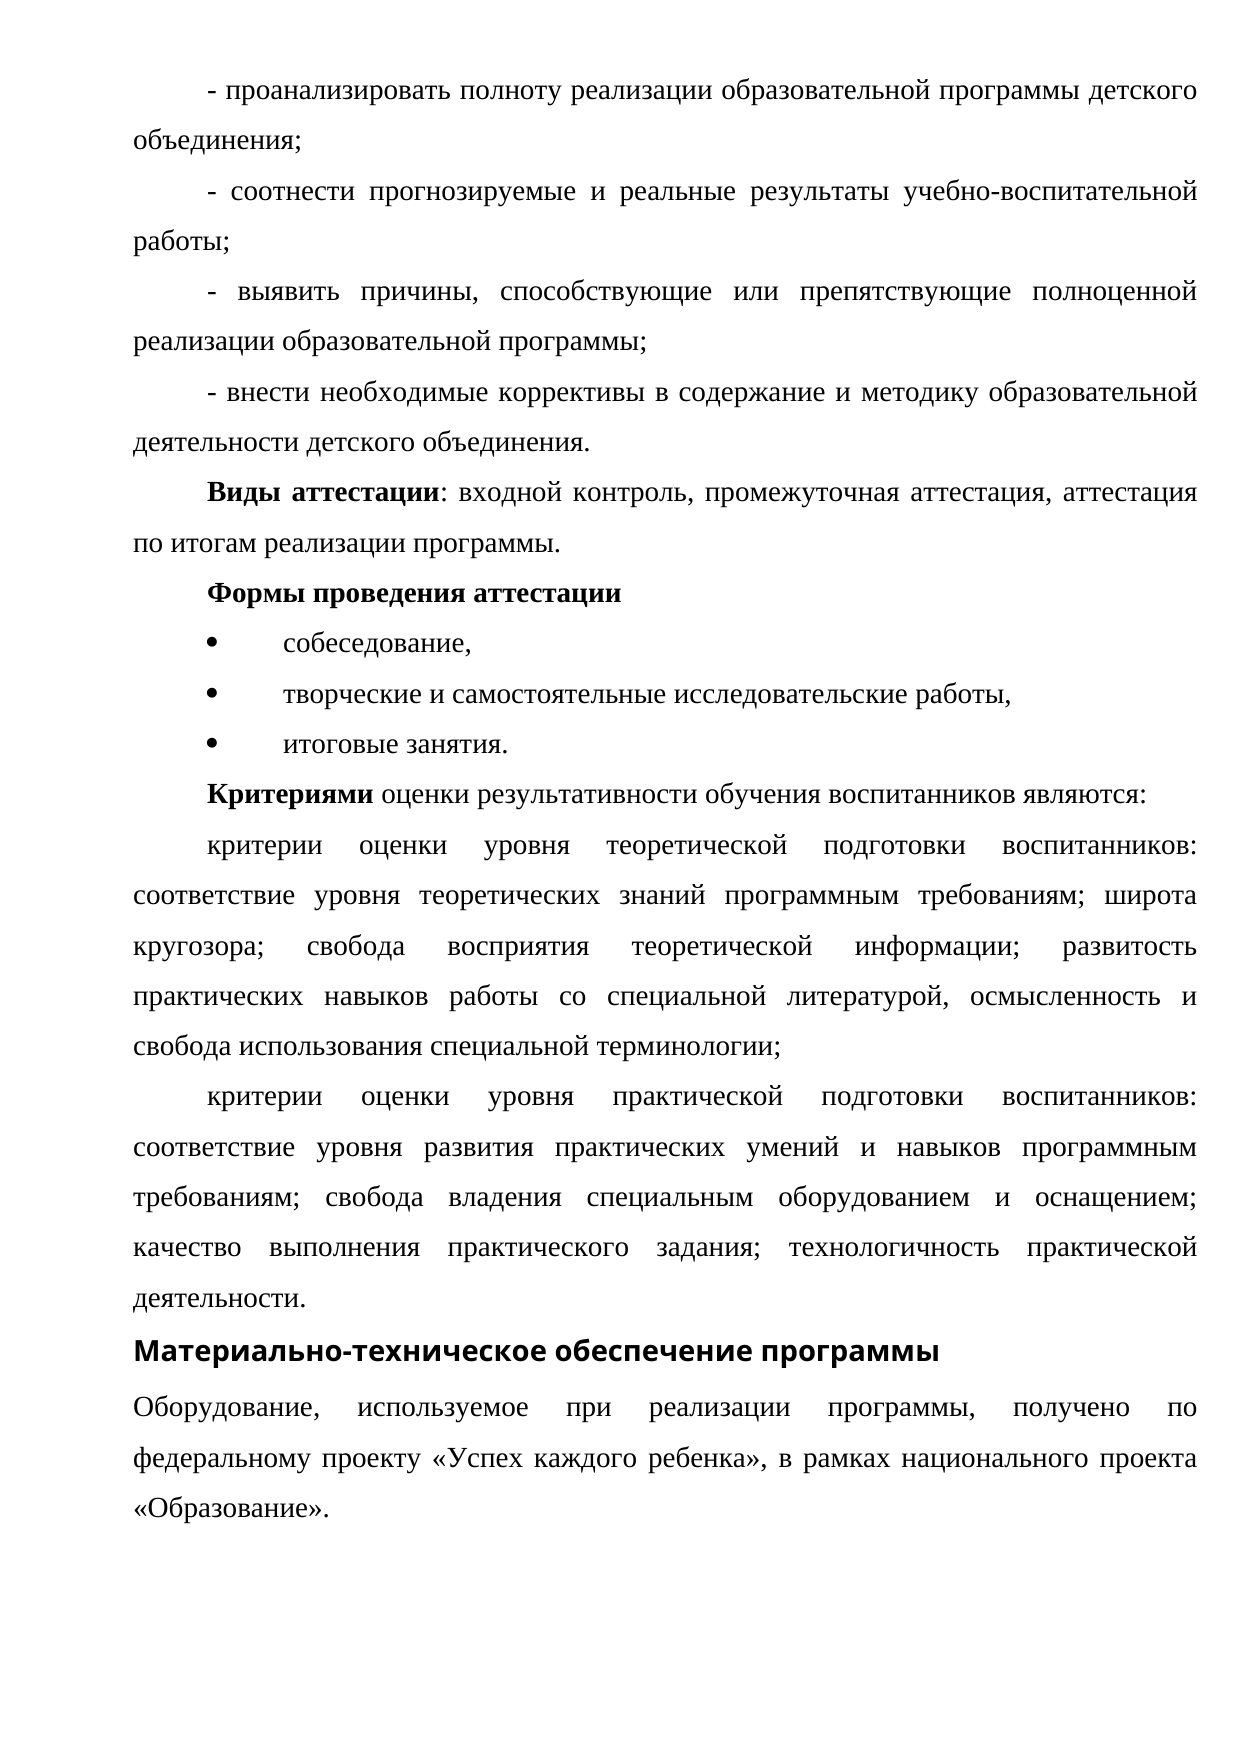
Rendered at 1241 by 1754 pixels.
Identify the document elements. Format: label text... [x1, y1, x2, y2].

text Виды аттестации: входной контроль, промежуточная аттестация, аттестация по итогам реализации программы. [133, 474, 1198, 558]
text Материально-техническое обеспечение программы [133, 1330, 1198, 1370]
text - соотнести прогнозируемые и реальные результаты учебно-воспитательной работы; [133, 173, 1198, 256]
text Оборудование, используемое при реализации программы, получено по федеральному проекту «Успех каждого ребенка», в рамках национального проекта «Образование». [133, 1389, 1198, 1524]
text - внести необходимые коррективы в содержание и методику образовательной деятельности детского объединения. [133, 374, 1198, 458]
text критерии оценки уровня практической подготовки воспитанников: соответствие уровня развития практических умений и навыков программным требованиям; свобода владения специальным оборудованием и оснащением; качество выполнения практического задания; технологичность практической деятельности. [133, 1078, 1198, 1313]
list итоговые занятия. [133, 726, 1198, 760]
text Критериями оценки результативности обучения воспитанников являются: [133, 777, 1198, 810]
text Формы проведения аттестации [133, 575, 1198, 609]
text - проанализировать полноту реализации образовательной программы детского объединения; [133, 72, 1198, 156]
text - выявить причины, способствующие или препятствующие полноценной реализации образовательной программы; [133, 273, 1198, 357]
text критерии оценки уровня теоретической подготовки воспитанников: соответствие уровня теоретических знаний программным требованиям; широта кругозора; свобода восприятия теоретической информации; развитость практических навыков работы со специальной литературой, осмысленность и свобода использования специальной терминологии; [133, 827, 1198, 1062]
list собеседование, [133, 625, 1198, 659]
list творческие и самостоятельные исследовательские работы, [133, 676, 1198, 709]
